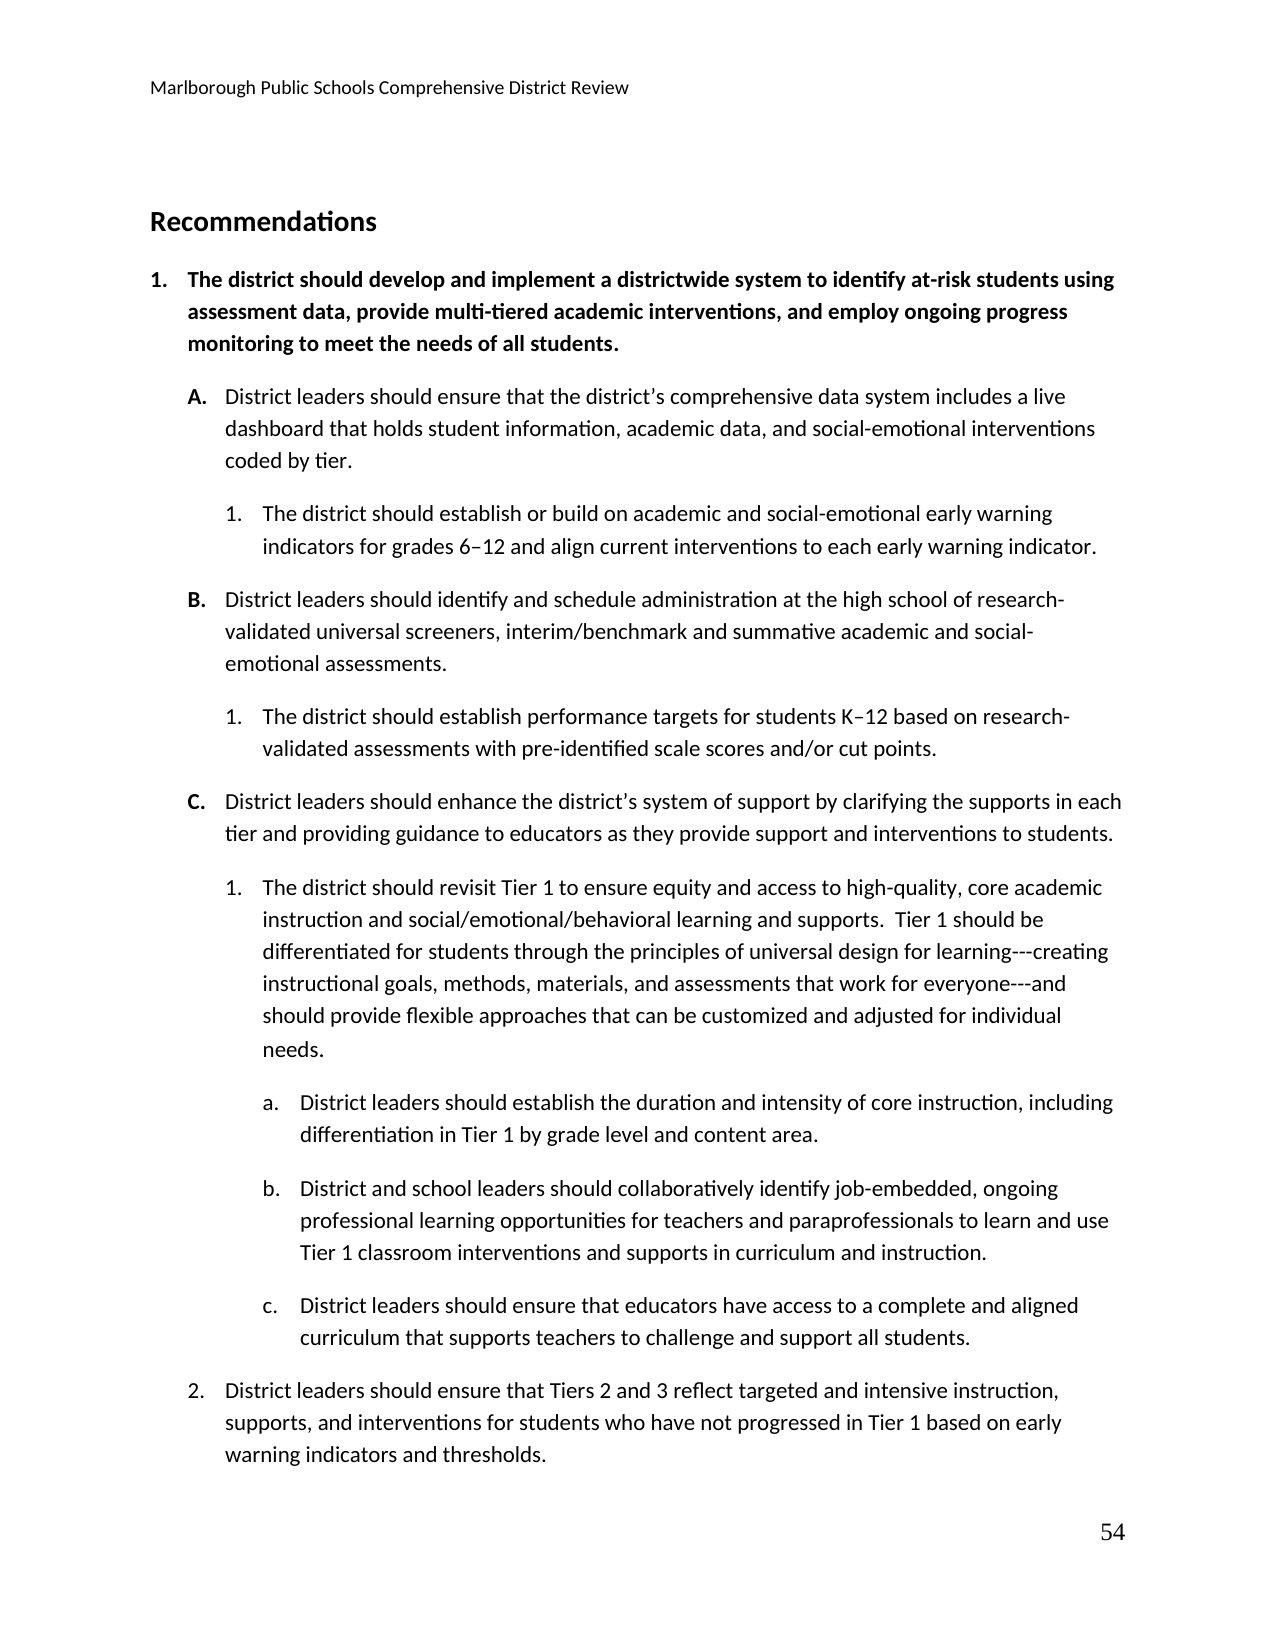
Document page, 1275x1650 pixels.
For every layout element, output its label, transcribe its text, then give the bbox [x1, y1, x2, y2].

list District leaders should ensure that educators have access to a complete and aligned curriculum that supports teachers to challenge and support all students. [262, 1291, 1125, 1351]
list District leaders should establish the duration and intensity of core instruction, including differentiation in Tier 1 by grade level and content area. [262, 1088, 1125, 1149]
text 1. The district should establish or build on academic and social-emotional early warning indicators for grades 6–12 and align current interventions to each early warning indicator. [150, 499, 1125, 560]
list District leaders should ensure that Tiers 2 and 3 reflect targeted and intensive instruction, supports, and interventions for students who have not progressed in Tier 1 based on early warning indicators and thresholds. [187, 1376, 1125, 1469]
list District and school leaders should collaboratively identify job-embedded, ongoing professional learning opportunities for teachers and paraprofessionals to learn and use Tier 1 classroom interventions and supports in curriculum and instruction. [262, 1174, 1125, 1266]
text 1. The district should develop and implement a districtwide system to identify at-risk students using assessment data, provide multi-tiered academic interventions, and employ ongoing progress monitoring to meet the needs of all students. [150, 265, 1125, 357]
text 1. The district should revisit Tier 1 to ensure equity and access to high-quality, core academic instruction and social/emotional/behavioral learning and supports. Tier 1 should be differentiated for students through the principles of universal design for learning---creating instructional goals, methods, materials, and assessments that work for everyone---and should provide flexible approaches that can be customized and adjusted for individual needs. [225, 873, 1125, 1063]
text Recommendations [150, 203, 1125, 239]
text B. District leaders should identify and schedule administration at the high school of research-validated universal screeners, interim/benchmark and summative academic and social-emotional assessments. [150, 585, 1125, 677]
list District leaders should ensure that the district’s comprehensive data system includes a live dashboard that holds student information, academic data, and social-emotional interventions coded by tier. [187, 382, 1125, 474]
text C. District leaders should enhance the district’s system of support by clarifying the supports in each tier and providing guidance to educators as they provide support and interventions to students. [187, 787, 1125, 848]
text 1. The district should establish performance targets for students K–12 based on research-validated assessments with pre-identified scale scores and/or cut points. [150, 702, 1125, 762]
